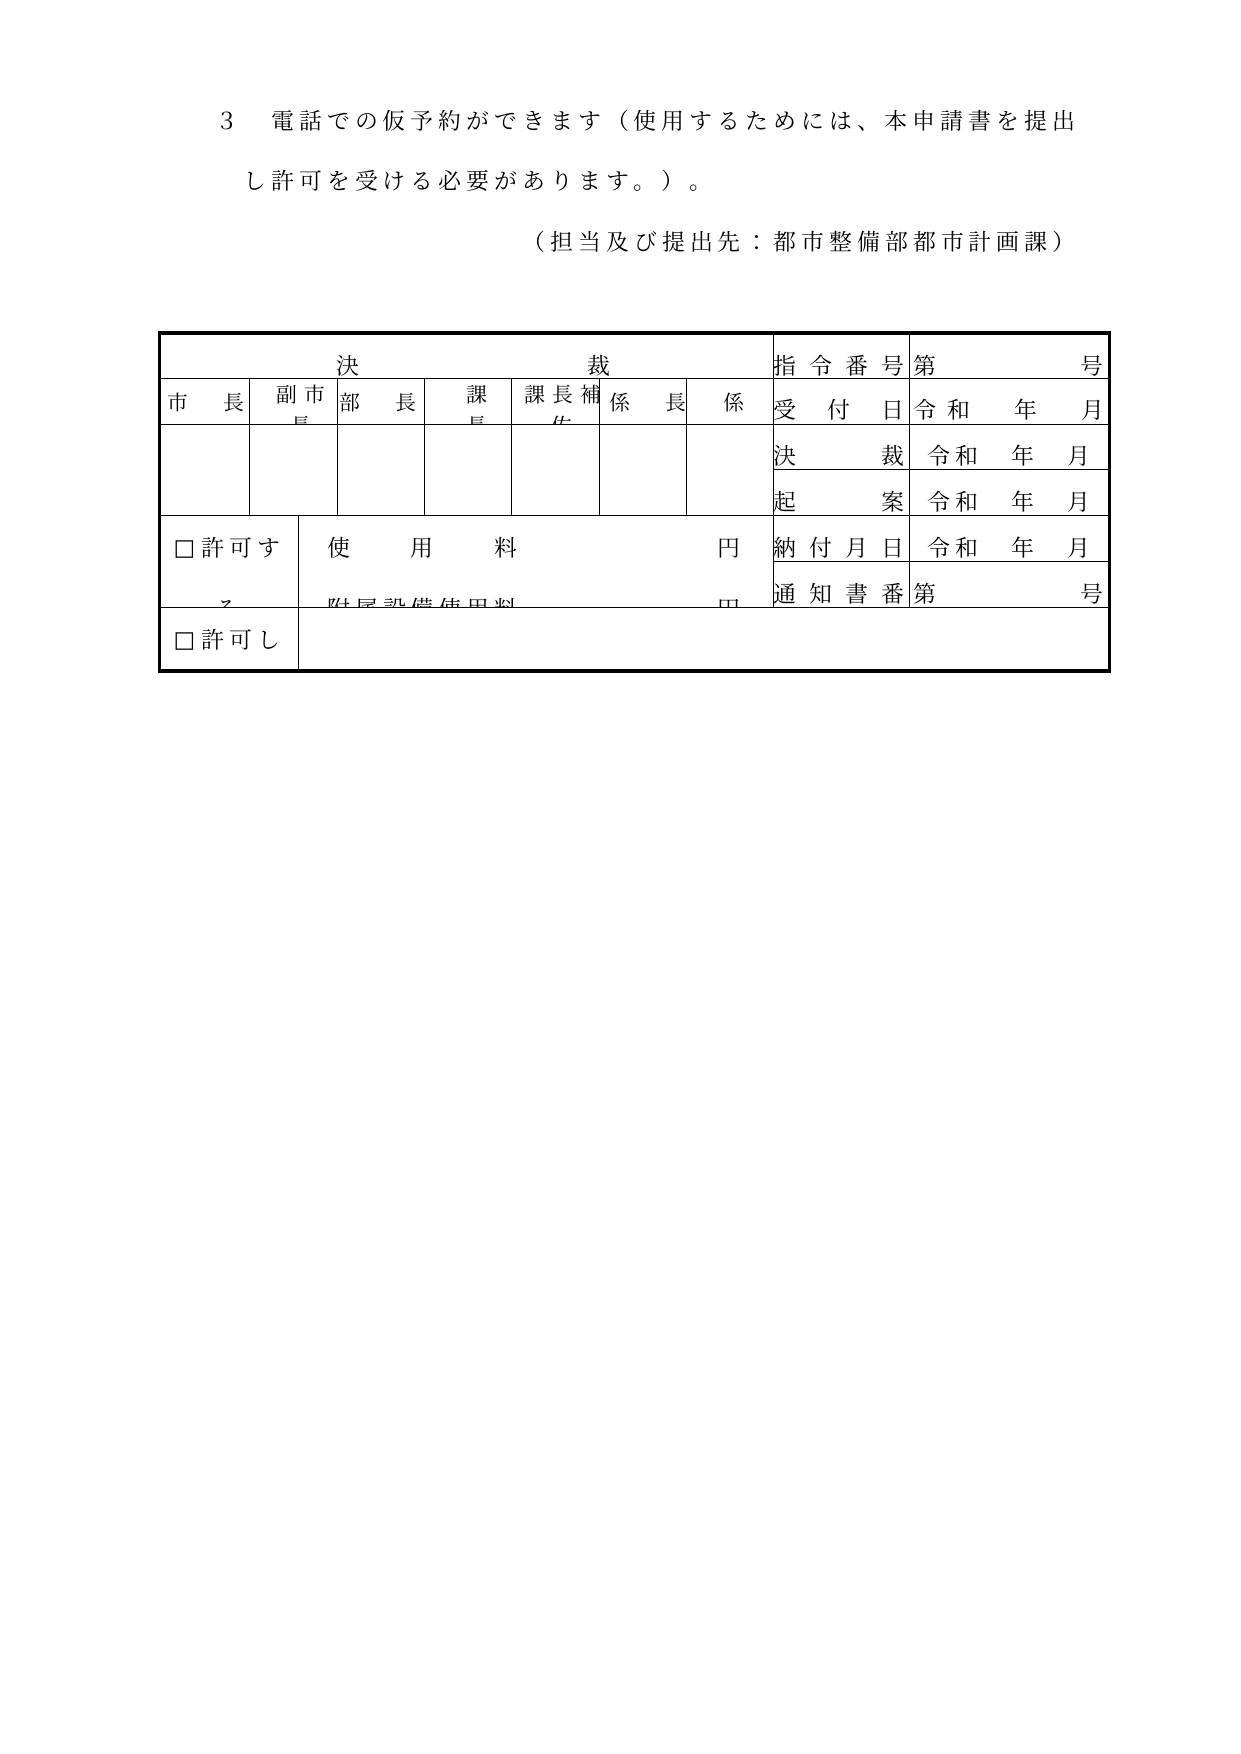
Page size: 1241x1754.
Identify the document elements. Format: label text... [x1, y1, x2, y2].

text （担当及び提出先：都市整備部都市計画課） [159, 210, 1081, 271]
table_cell [687, 425, 773, 515]
table_cell 課長補佐 [512, 379, 599, 423]
table_cell [161, 425, 249, 515]
table_cell 副市長 [250, 379, 337, 423]
table_cell 令和 年 月 日 [910, 516, 1108, 561]
table_cell 受付日 [774, 379, 909, 423]
table_cell 決裁 [774, 425, 909, 469]
table_header 決 裁 [161, 335, 773, 378]
table_cell 部 長 [338, 379, 424, 423]
table_cell 使 用 料 円 附属設備使用料 円 （使用料減免 円） [299, 516, 773, 607]
table_cell [600, 425, 686, 515]
table_cell [338, 425, 424, 515]
table_cell [425, 425, 511, 515]
table_cell □許可しな い(理由) [161, 608, 298, 669]
table_cell [299, 608, 1108, 669]
table_cell 起案 [774, 470, 909, 515]
table_cell 通知書番号 [774, 562, 909, 607]
table_cell 令和 年 月 日 [910, 470, 1108, 515]
table_cell [512, 425, 599, 515]
table_cell 係 [687, 379, 773, 423]
table_cell 令和 年 月 日 [910, 425, 1108, 469]
text ３ 電話での仮予約ができます（使用するためには、本申請書を提出し許可を受ける必要があります。）。 [203, 89, 1081, 210]
table_cell [250, 425, 337, 515]
table_cell 第 号 [910, 562, 1108, 607]
table_cell 市 長 [161, 379, 249, 423]
table_cell 課 長 [425, 379, 511, 423]
table_cell 令和 年 月 日 [910, 379, 1108, 423]
table_cell 納付月日 [774, 516, 909, 561]
table_cell 係 長 [600, 379, 686, 423]
table_header 第 号 [910, 335, 1108, 378]
table_cell □許可する [161, 516, 298, 607]
table_header 指令番号 [774, 335, 909, 378]
